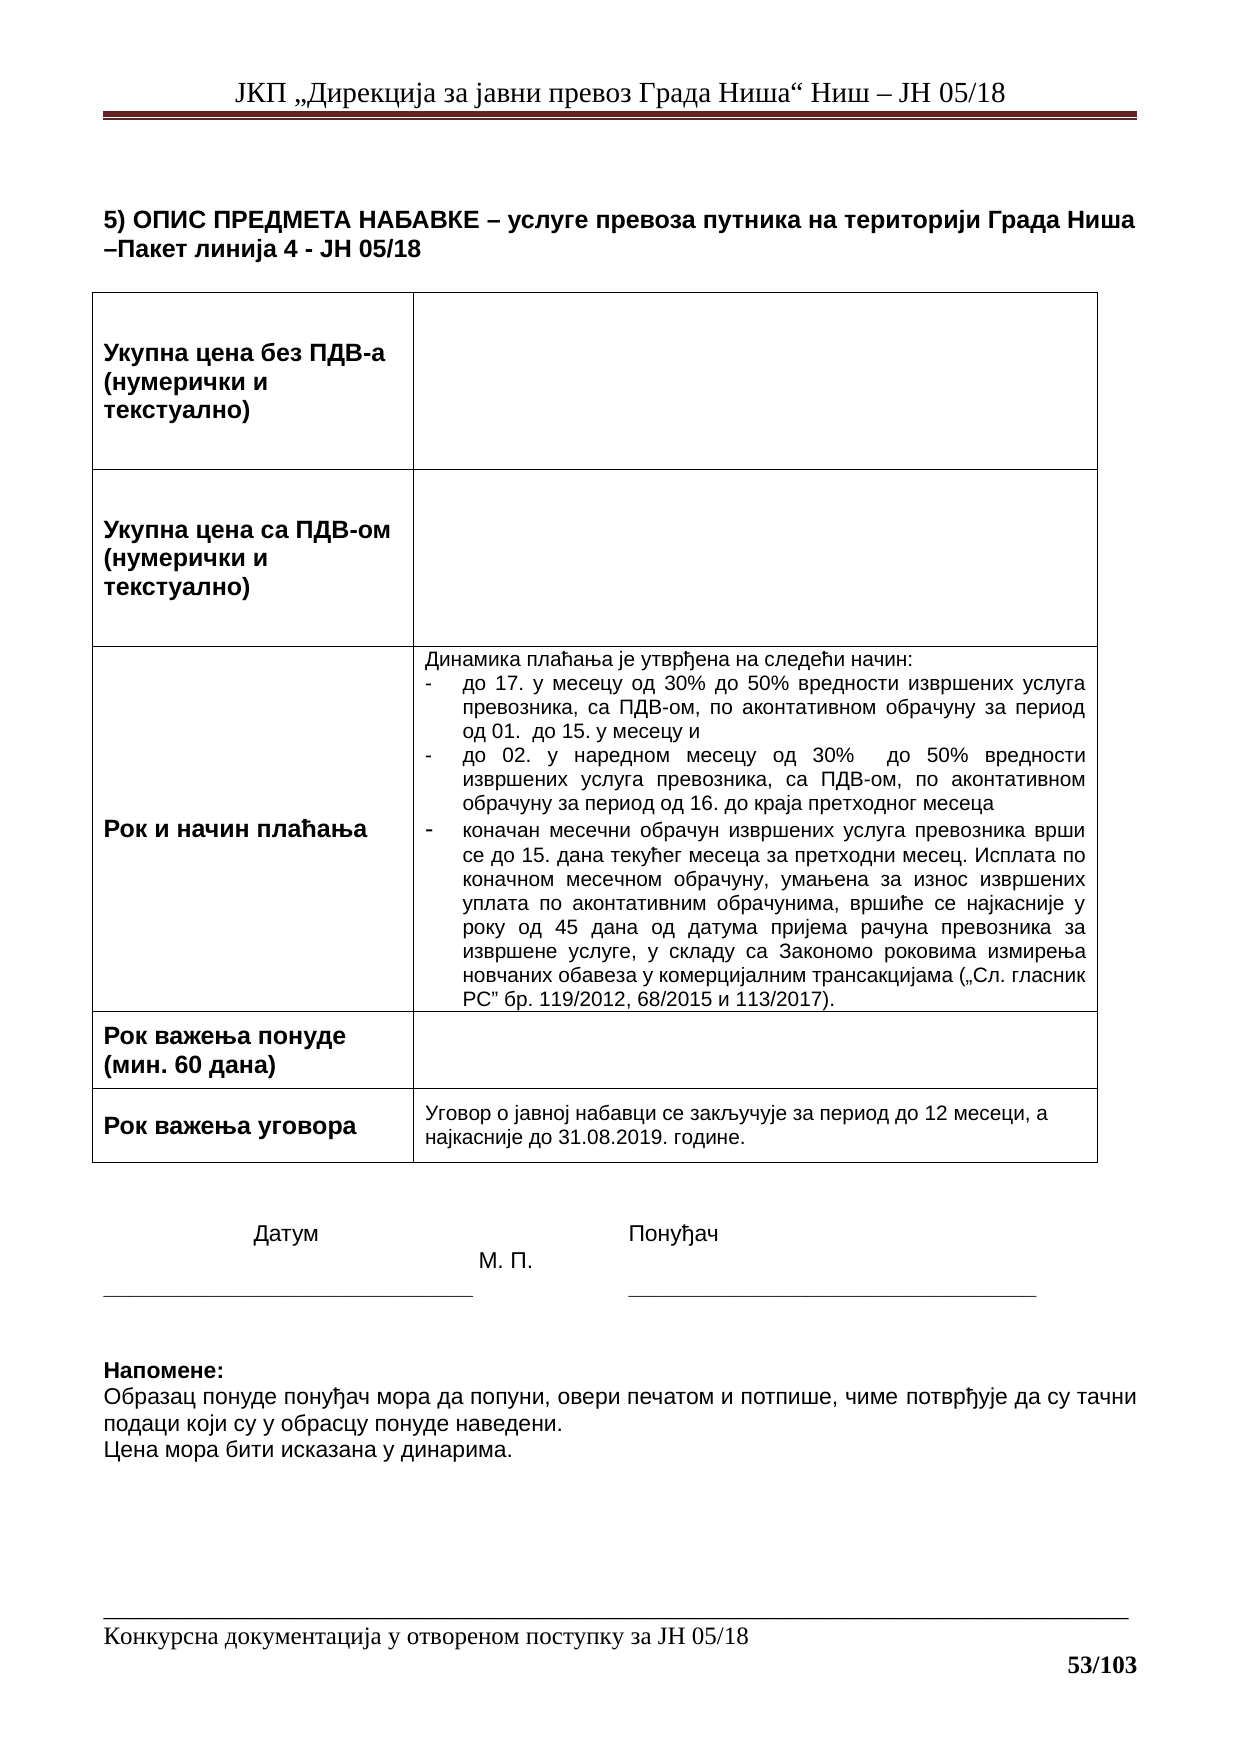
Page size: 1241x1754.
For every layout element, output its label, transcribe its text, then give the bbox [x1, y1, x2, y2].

text Напомене: [103, 1357, 1137, 1383]
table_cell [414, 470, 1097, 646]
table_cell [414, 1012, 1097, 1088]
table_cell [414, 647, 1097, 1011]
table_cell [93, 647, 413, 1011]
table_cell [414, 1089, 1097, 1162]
text _____________________________ ________________________________ [103, 1273, 1137, 1299]
text Образац понуде понуђач мора да попуни, овери печатом и потпише, чиме потврђује да су тачни подаци који су у обрасцу понуде наведени. [103, 1383, 1137, 1436]
text М. П. [403, 1247, 1137, 1273]
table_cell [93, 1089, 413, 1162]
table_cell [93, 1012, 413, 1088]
table_header [414, 293, 1097, 469]
text Цена мора бити исказана у динарима. [103, 1436, 1137, 1462]
text Датум Понуђач [178, 1220, 1137, 1247]
text 5) ОПИС ПРЕДМЕТА НАБАВКЕ – услуге превоза путника на територији Града Ниша –Пакет линија 4 - ЈН 05/18 [103, 206, 1137, 263]
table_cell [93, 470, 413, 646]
table_header Укупна цена без ПДВ-а (нумерички и текстуално) [93, 293, 413, 469]
